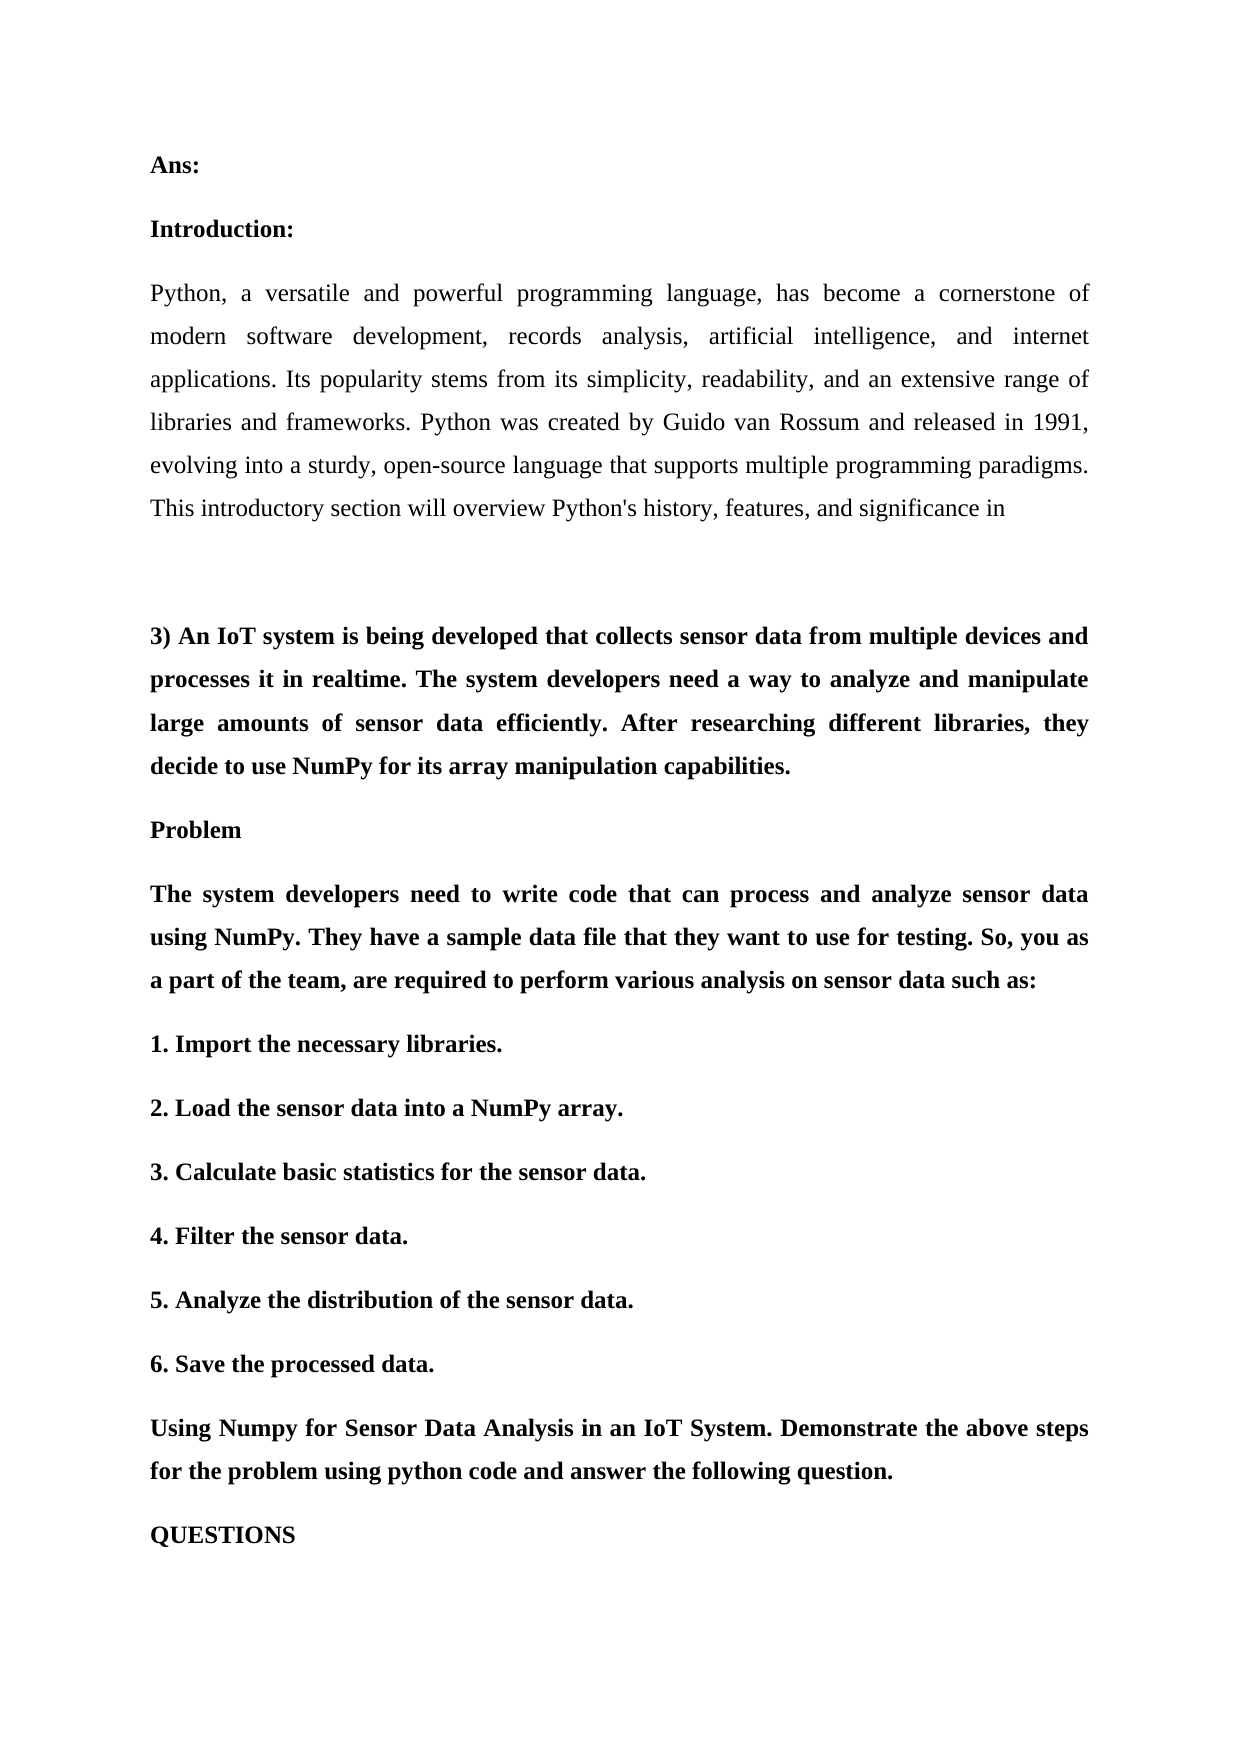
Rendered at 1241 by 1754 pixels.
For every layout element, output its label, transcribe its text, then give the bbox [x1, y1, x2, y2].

text Using Numpy for Sensor Data Analysis in an IoT System. Demonstrate the above steps for the problem using python code and answer the following question. [150, 1413, 1090, 1484]
text Ans: [150, 150, 1090, 179]
text Python, a versatile and powerful programming language, has become a cornerstone of modern software development, records analysis, artificial intelligence, and internet applications. Its popularity stems from its simplicity, readability, and an extensive range of libraries and frameworks. Python was created by Guido van Rossum and released in 1991, evolving into a sturdy, open-source language that supports multiple programming paradigms. This introductory section will overview Python's history, features, and significance in [150, 278, 1090, 522]
text Problem [150, 815, 1090, 843]
text QUESTIONS [150, 1520, 1090, 1548]
text 3. Calculate basic statistics for the sensor data. [150, 1157, 1090, 1186]
text 6. Save the processed data. [150, 1349, 1090, 1377]
text 2. Load the sensor data into a NumPy array. [150, 1093, 1090, 1122]
text The system developers need to write code that can process and analyze sensor data using NumPy. They have a sample data file that they want to use for testing. So, you as a part of the team, are required to perform various analysis on sensor data such as: [150, 879, 1090, 994]
text Introduction: [150, 214, 1090, 243]
text 4. Filter the sensor data. [150, 1221, 1090, 1249]
text 5. Analyze the distribution of the sensor data. [150, 1285, 1090, 1313]
text 1. Import the necessary libraries. [150, 1029, 1090, 1058]
text 3) An IoT system is being developed that collects sensor data from multiple devices and processes it in realtime. The system developers need a way to analyze and manipulate large amounts of sensor data efficiently. After researching different libraries, they decide to use NumPy for its array manipulation capabilities. [150, 621, 1090, 779]
